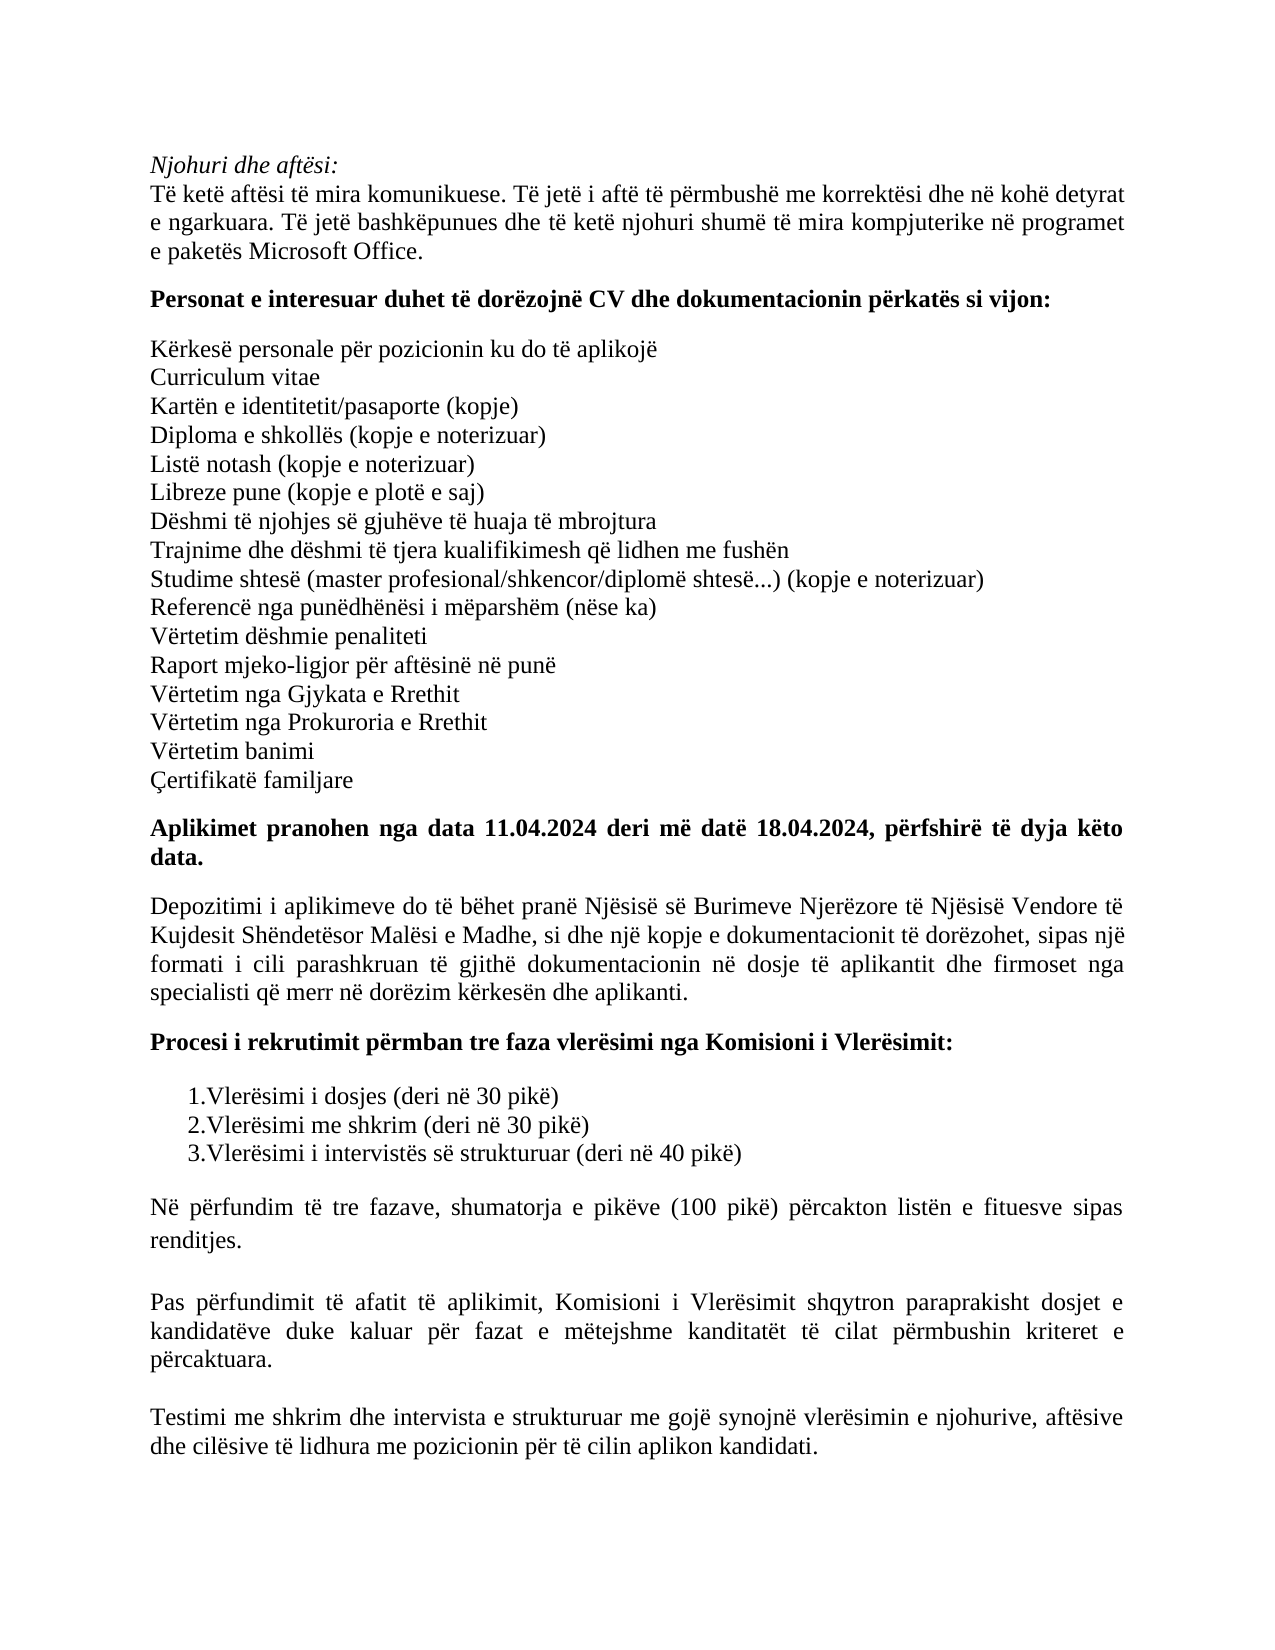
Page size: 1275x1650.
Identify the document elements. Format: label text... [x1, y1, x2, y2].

text Dëshmi të njohjes së gjuhëve të huaja të mbrojtura [150, 506, 1125, 535]
text Pas përfundimit të afatit të aplikimit, Komisioni i Vlerësimit shqytron paraprakisht dosjet e kandidatëve duke kaluar për fazat e mëtejshme kanditatët të cilat përmbushin kriteret e përcaktuara. [150, 1287, 1125, 1373]
text Listë notash (kopje e noterizuar) [150, 449, 1125, 477]
text Çertifikatë familjare [150, 765, 1125, 794]
text Diploma e shkollës (kopje e noterizuar) [150, 420, 1125, 449]
text Personat e interesuar duhet të dorëzojnë CV dhe dokumentacionin përkatës si vijon: [150, 284, 1125, 313]
text 2.Vlerësimi me shkrim (deri në 30 pikë) [187, 1110, 1125, 1138]
text Kërkesë personale për pozicionin ku do të aplikojë [150, 334, 1125, 362]
text 1.Vlerësimi i dosjes (deri në 30 pikë) [187, 1081, 1125, 1110]
text Në përfundim të tre fazave, shumatorja e pikëve (100 pikë) përcakton listën e fituesve sipas renditjes. [150, 1192, 1125, 1254]
text Vërtetim dëshmie penaliteti [150, 621, 1125, 650]
text Trajnime dhe dëshmi të tjera kualifikimesh që lidhen me fushën [150, 535, 1125, 564]
text Aplikimet pranohen nga data 11.04.2024 deri më datë 18.04.2024, përfshirë të dyja këto data. [150, 813, 1125, 870]
text Vërtetim banimi [150, 736, 1125, 765]
text Libreze pune (kopje e plotë e saj) [150, 477, 1125, 506]
text Njohuri dhe aftësi: [150, 150, 1125, 179]
text Testimi me shkrim dhe intervista e strukturuar me gojë synojnë vlerësimin e njohurive, aftësive dhe cilësive të lidhura me pozicionin për të cilin aplikon kandidati. [150, 1402, 1125, 1459]
text Kartën e identitetit/pasaporte (kopje) [150, 391, 1125, 420]
text 3.Vlerësimi i intervistës së strukturuar (deri në 40 pikë) [150, 1138, 1125, 1167]
text Referencë nga punëdhënësi i mëparshëm (nëse ka) [150, 592, 1125, 621]
text Curriculum vitae [150, 362, 1125, 391]
text Të ketë aftësi të mira komunikuese. Të jetë i aftë të përmbushë me korrektësi dhe në kohë detyrat e ngarkuara. Të jetë bashkëpunues dhe të ketë njohuri shumë të mira kompjuterike në programet e paketës Microsoft Office. [150, 179, 1125, 265]
text Raport mjeko-ligjor për aftësinë në punë [150, 650, 1125, 679]
text Studime shtesë (master profesional/shkencor/diplomë shtesë...) (kopje e noterizuar) [150, 564, 1125, 592]
text Procesi i rekrutimit përmban tre faza vlerësimi nga Komisioni i Vlerësimit: [150, 1027, 1125, 1056]
text Vërtetim nga Prokuroria e Rrethit [150, 707, 1125, 736]
text Vërtetim nga Gjykata e Rrethit [150, 679, 1125, 707]
text Depozitimi i aplikimeve do të bëhet pranë Njësisë së Burimeve Njerëzore të Njësisë Vendore të Kujdesit Shëndetësor Malësi e Madhe, si dhe një kopje e dokumentacionit të dorëzohet, sipas një formati i cili parashkruan të gjithë dokumentacionin në dosje të aplikantit dhe firmoset nga specialisti që merr në dorëzim kërkesën dhe aplikanti. [150, 891, 1125, 1006]
